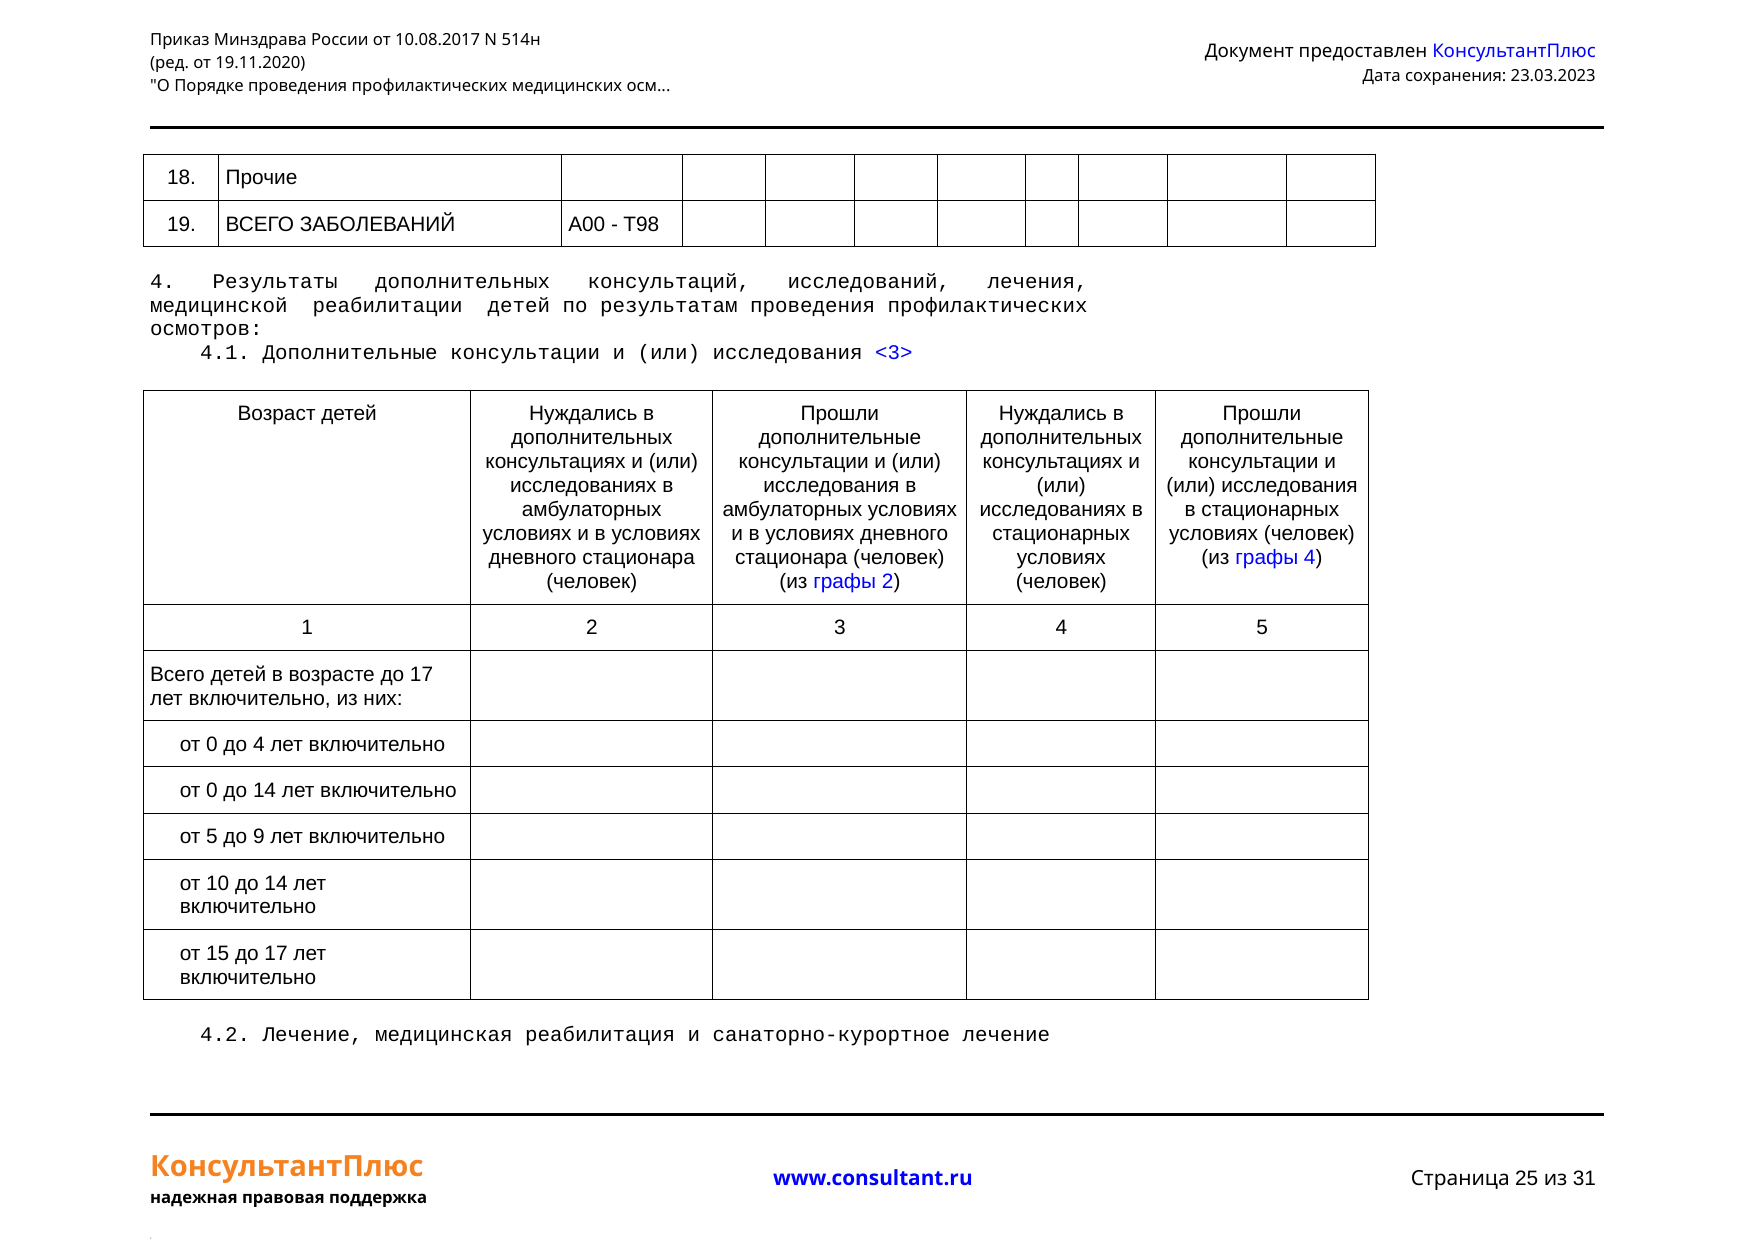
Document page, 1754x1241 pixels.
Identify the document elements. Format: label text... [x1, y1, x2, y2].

table_cell [713, 814, 966, 859]
table_cell [471, 721, 712, 766]
table_cell 3 [713, 605, 966, 650]
table_cell [967, 860, 1155, 929]
table_cell [1026, 155, 1078, 200]
table_cell [1287, 201, 1375, 246]
table_header Нуждались в дополнительных консультациях и (или) исследованиях в стационарных условиях (человек) [967, 391, 1155, 603]
table_cell [471, 767, 712, 812]
table_cell [766, 155, 854, 200]
table_cell [1287, 155, 1375, 200]
table_cell [713, 651, 966, 720]
table_cell от 10 до 14 лет включительно [144, 860, 470, 929]
text 4. Результаты дополнительных консультаций, исследований, лечения, [150, 271, 1604, 294]
table_cell [713, 721, 966, 766]
table_cell [471, 814, 712, 859]
table_cell [1156, 651, 1368, 720]
table_cell [471, 651, 712, 720]
table_cell 4 [967, 605, 1155, 650]
text осмотров: [150, 318, 1604, 342]
table_cell ВСЕГО ЗАБОЛЕВАНИЙ [219, 201, 561, 246]
table_cell 5 [1156, 605, 1368, 650]
table_cell 2 [471, 605, 712, 650]
table_cell [967, 721, 1155, 766]
table_cell [683, 155, 765, 200]
table_cell [562, 155, 682, 200]
table_cell [713, 860, 966, 929]
table_cell [938, 155, 1025, 200]
table_cell 18. [144, 155, 218, 200]
table_cell [967, 814, 1155, 859]
table_cell [1156, 721, 1368, 766]
table_cell от 0 до 14 лет включительно [144, 767, 470, 812]
table_cell [1168, 201, 1286, 246]
table_cell Прочие [219, 155, 561, 200]
table_cell от 5 до 9 лет включительно [144, 814, 470, 859]
table_cell от 15 до 17 лет включительно [144, 930, 470, 999]
text 4.2. Лечение, медицинская реабилитация и санаторно-курортное лечение [150, 1024, 1604, 1048]
table_cell [855, 155, 937, 200]
table_cell [766, 201, 854, 246]
table_cell [1168, 155, 1286, 200]
table_cell Всего детей в возрасте до 17 лет включительно, из них: [144, 651, 470, 720]
table_cell [713, 767, 966, 812]
table_cell [713, 930, 966, 999]
table_cell [1156, 860, 1368, 929]
text 4.1. Дополнительные консультации и (или) исследования <3> [150, 342, 1604, 366]
table_cell [855, 201, 937, 246]
table_cell 19. [144, 201, 218, 246]
text медицинской реабилитации детей по результатам проведения профилактических [150, 294, 1604, 318]
table_cell [1156, 814, 1368, 859]
table_cell [1156, 930, 1368, 999]
table_cell [1156, 767, 1368, 812]
table_cell от 0 до 4 лет включительно [144, 721, 470, 766]
table_header Прошли дополнительные консультации и (или) исследования в стационарных условиях (человек) (из графы 4) [1156, 391, 1368, 603]
table_cell [683, 201, 765, 246]
table_cell [471, 930, 712, 999]
table_header Прошли дополнительные консультации и (или) исследования в амбулаторных условиях и в условиях дневного стационара (человек) (из графы 2) [713, 391, 966, 603]
table_cell [1026, 201, 1078, 246]
table_cell [967, 651, 1155, 720]
table_cell A00 - T98 [562, 201, 682, 246]
table_cell [938, 201, 1025, 246]
table_cell [967, 767, 1155, 812]
table_cell 1 [144, 605, 470, 650]
table_header Возраст детей [144, 391, 470, 603]
table_cell [1079, 201, 1167, 246]
table_header Нуждались в дополнительных консультациях и (или) исследованиях в амбулаторных условиях и в условиях дневного стационара (человек) [471, 391, 712, 603]
table_cell [471, 860, 712, 929]
table_cell [967, 930, 1155, 999]
table_cell [1079, 155, 1167, 200]
